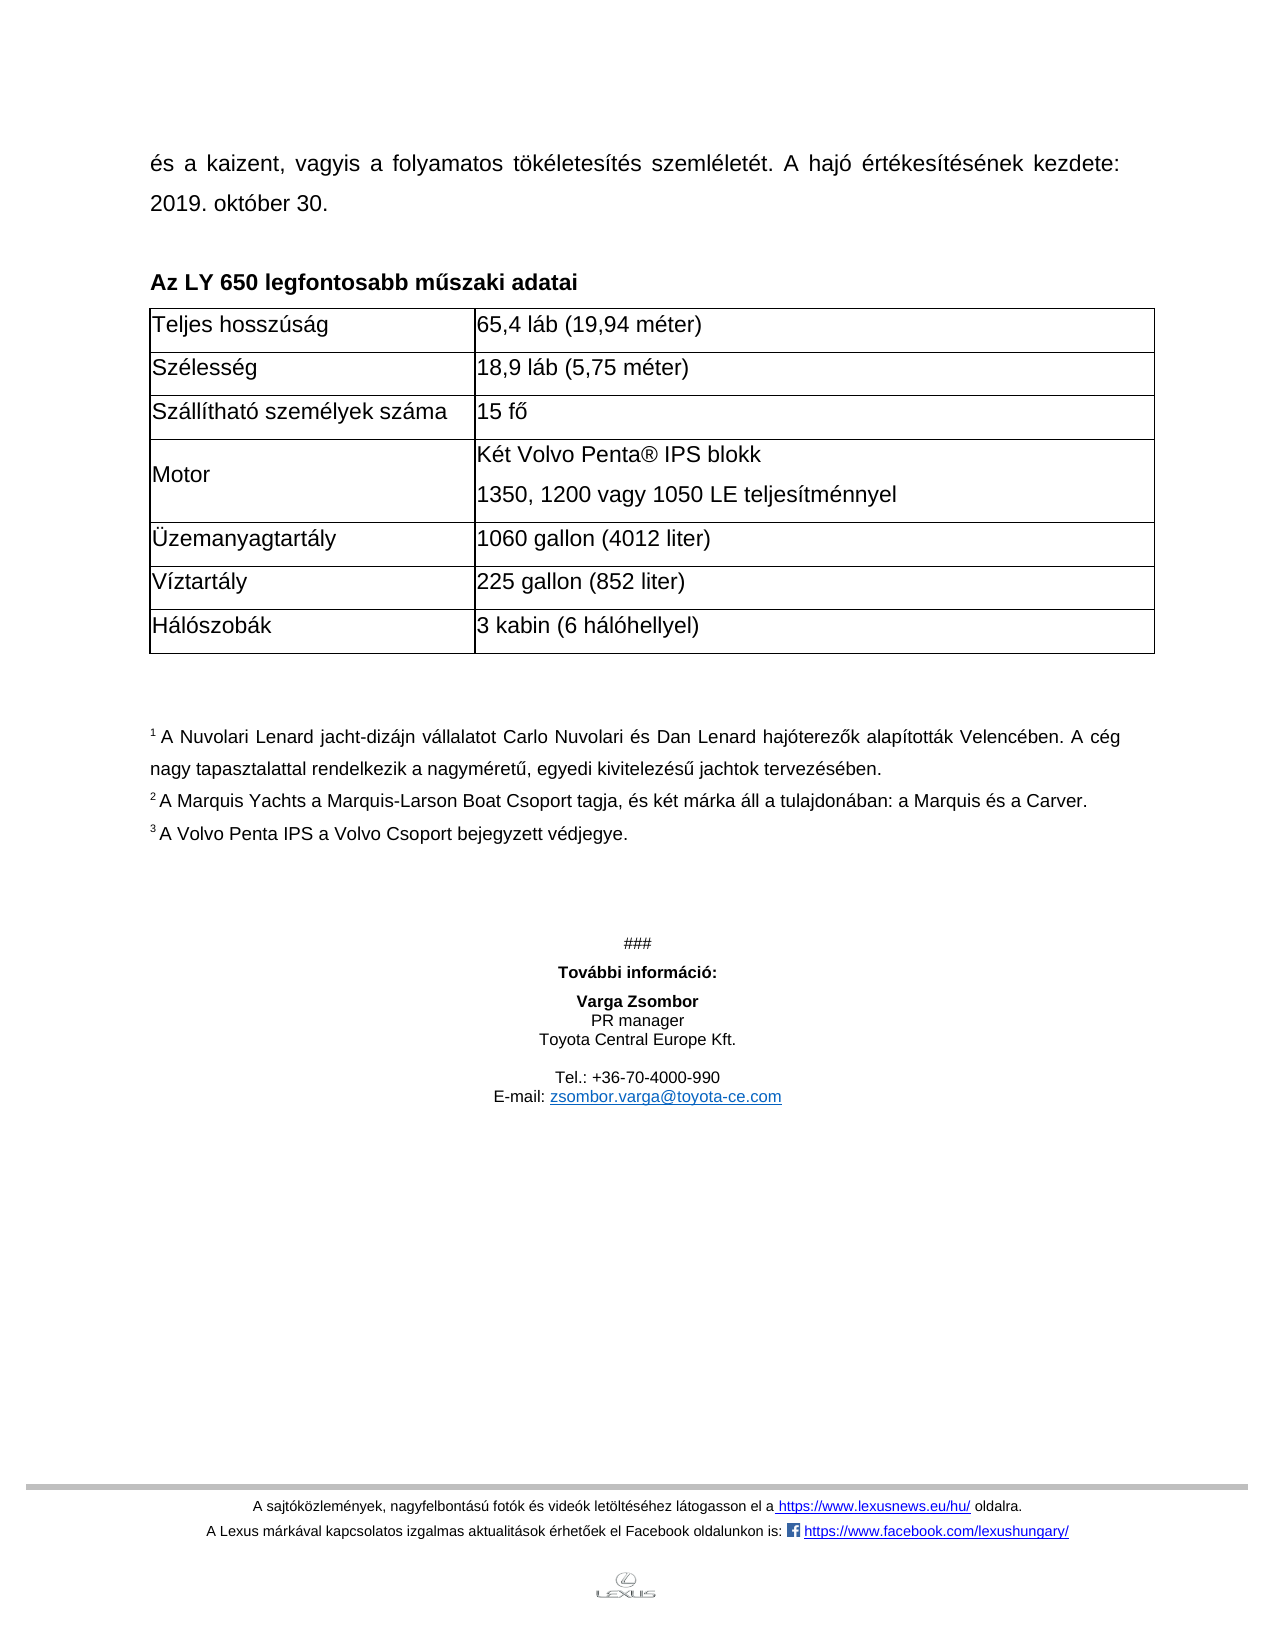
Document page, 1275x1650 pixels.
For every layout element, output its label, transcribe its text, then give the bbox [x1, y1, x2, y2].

picture [590, 1564, 662, 1606]
table_cell Szállítható személyek száma [151, 396, 474, 439]
table_cell Szélesség [151, 353, 474, 395]
table_cell 1060 gallon (4012 liter) [476, 523, 1154, 566]
text ### [150, 934, 1125, 953]
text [150, 150, 1121, 216]
table_cell Üzemanyagtartály [151, 523, 474, 566]
text E-mail: zsombor.varga@toyota-ce.com [150, 1087, 1125, 1106]
text Toyota Central Europe Kft. [150, 1030, 1125, 1049]
picture [787, 1523, 800, 1537]
table_cell 225 gallon (852 liter) [476, 567, 1154, 609]
table_header 65,4 láb (19,94 méter) [476, 309, 1154, 352]
text PR manager [150, 1011, 1125, 1030]
text Az LY 650 legfontosabb műszaki adatai [150, 268, 1121, 295]
text Tel.: +36-70-4000-990 [150, 1068, 1125, 1087]
table_cell 15 fő [476, 396, 1154, 439]
table_header Teljes hosszúság [151, 309, 474, 352]
text Varga Zsombor [150, 991, 1125, 1011]
table_cell Víztartály [151, 567, 474, 609]
text 3 A Volvo Penta IPS a Volvo Csoport bejegyzett védjegye. [150, 823, 1121, 844]
table_cell Hálószobák [151, 610, 474, 653]
table_cell 18,9 láb (5,75 méter) [476, 353, 1154, 395]
table_cell Motor [151, 440, 474, 522]
table_cell Két Volvo Penta® IPS blokk 1350, 1200 vagy 1050 LE teljesítménnyel [476, 440, 1154, 522]
text 1 A Nuvolari Lenard jacht-dizájn vállalatot Carlo Nuvolari és Dan Lenard hajóterezők alapították Velencében. A cég nagy tapasztalattal rendelkezik a nagyméretű, egyedi kivitelezésű jachtok tervezésében. [150, 726, 1121, 779]
table_cell 3 kabin (6 hálóhellyel) [476, 610, 1154, 653]
text További információ: [150, 963, 1125, 982]
text 2 A Marquis Yachts a Marquis-Larson Boat Csoport tagja, és két márka áll a tulajdonában: a Marquis és a Carver. [150, 790, 1121, 812]
